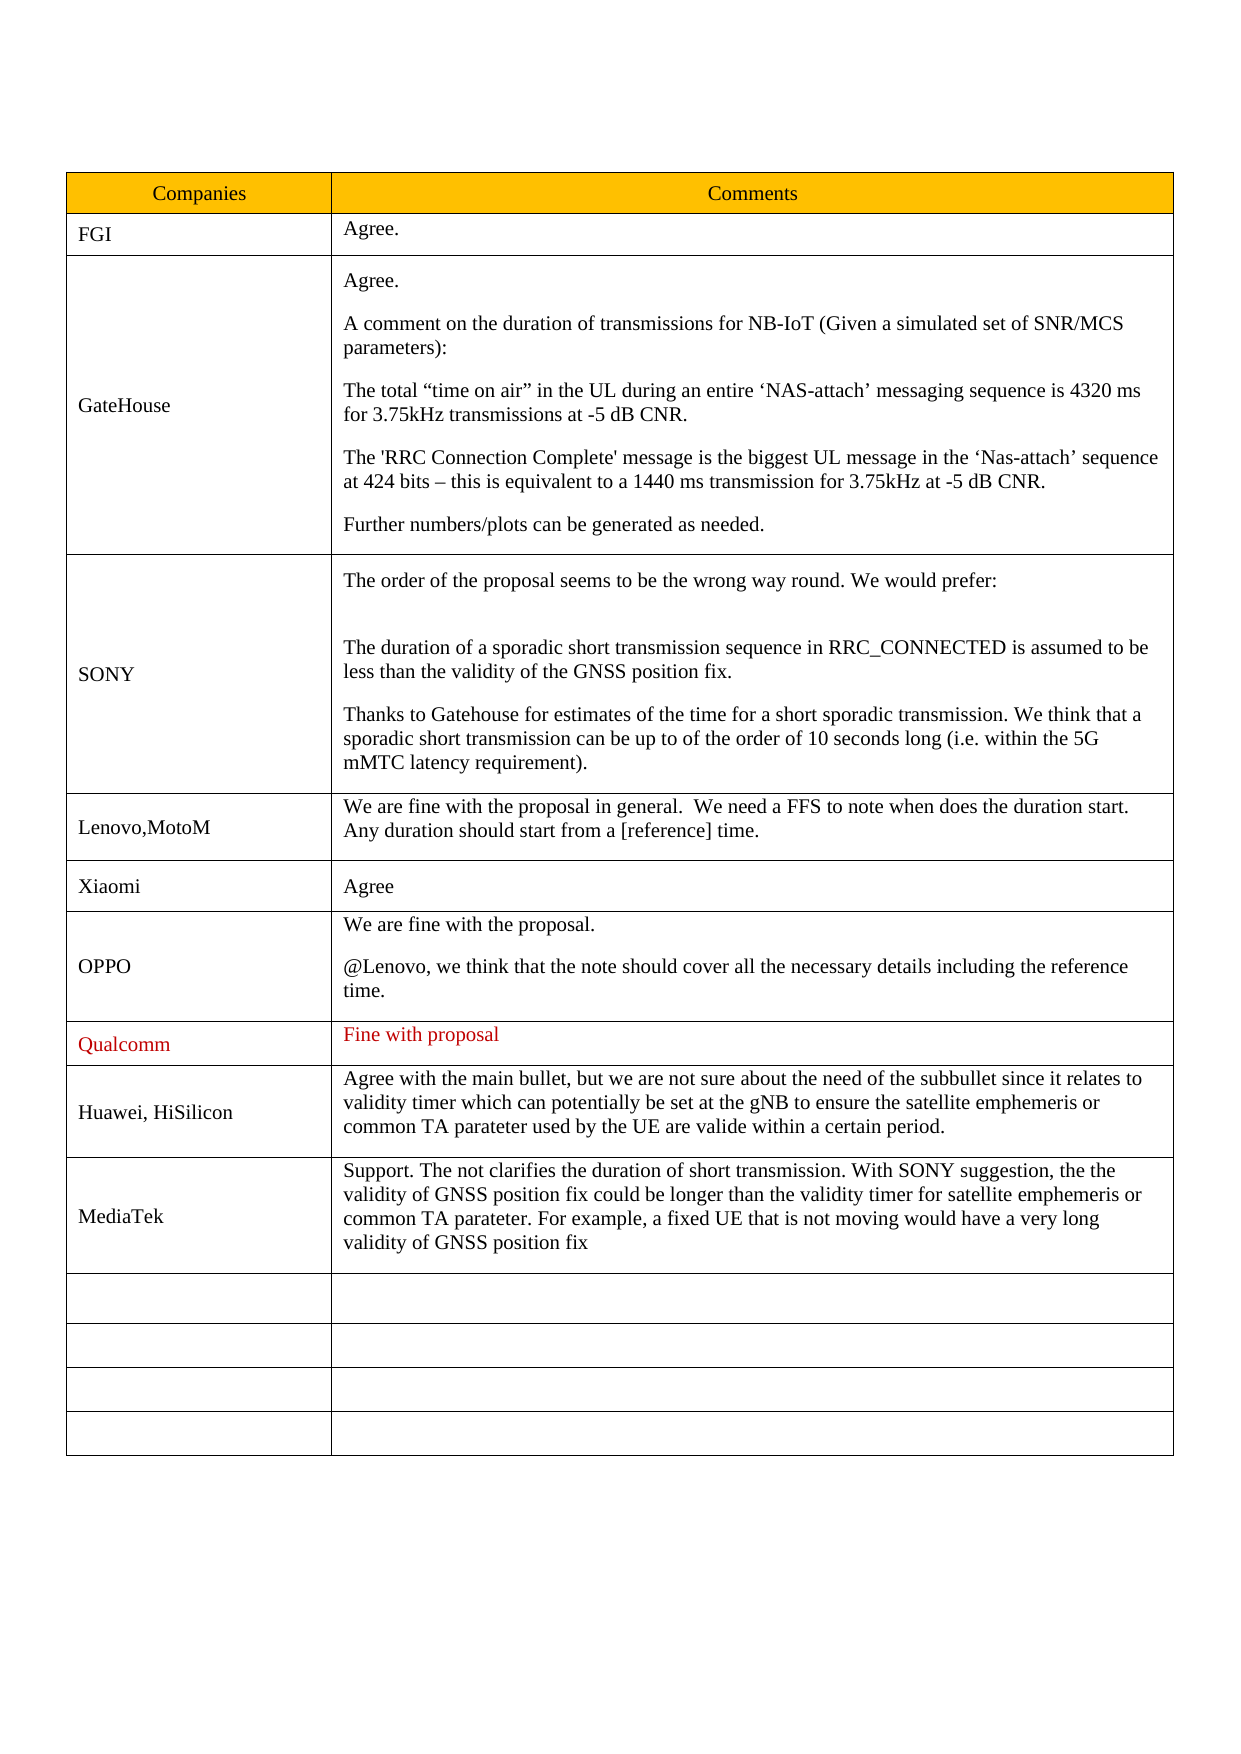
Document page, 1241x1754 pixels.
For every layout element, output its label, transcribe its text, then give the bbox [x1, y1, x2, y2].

table_cell The order of the proposal seems to be the wrong way round. We would prefer: The duration of a sporadic short transmission sequence in RRC_CONNECTED is assumed to be less than the validity of the GNSS position fix. Thanks to Gatehouse for estimates of the time for a short sporadic transmission. We think that a sporadic short transmission can be up to of the order of 10 seconds long (i.e. within the 5G mMTC latency requirement). [332, 555, 1173, 792]
table_cell Qualcomm [67, 1022, 331, 1065]
table_cell [332, 1274, 1173, 1323]
table_cell SONY [67, 555, 331, 792]
table_cell [67, 1324, 331, 1367]
table_cell Agree. [332, 214, 1173, 254]
table_cell MediaTek [67, 1158, 331, 1273]
table_header Companies [67, 173, 331, 213]
table_cell [332, 1324, 1173, 1367]
table_cell Agree. A comment on the duration of transmissions for NB-IoT (Given a simulated set of SNR/MCS parameters): The total “time on air” in the UL during an entire ‘NAS-attach’ messaging sequence is 4320 ms for 3.75kHz transmissions at -5 dB CNR. The 'RRC Connection Complete' message is the biggest UL message in the ‘Nas-attach’ sequence at 424 bits – this is equivalent to a 1440 ms transmission for 3.75kHz at -5 dB CNR. Further numbers/plots can be generated as needed. [332, 256, 1173, 554]
table_header Comments [332, 173, 1173, 213]
table_cell Agree [332, 861, 1173, 911]
table_cell Fine with proposal [332, 1022, 1173, 1065]
table_cell Support. The not clarifies the duration of short transmission. With SONY suggestion, the the validity of GNSS position fix could be longer than the validity timer for satellite emphemeris or common TA parateter. For example, a fixed UE that is not moving would have a very long validity of GNSS position fix [332, 1158, 1173, 1273]
table_cell We are fine with the proposal in general. We need a FFS to note when does the duration start. Any duration should start from a [reference] time. [332, 794, 1173, 860]
table_cell Xiaomi [67, 861, 331, 911]
table_cell [67, 1368, 331, 1411]
table_cell We are fine with the proposal. @Lenovo, we think that the note should cover all the necessary details including the reference time. [332, 912, 1173, 1021]
table_cell [332, 1368, 1173, 1411]
table_cell Lenovo,MotoM [67, 794, 331, 860]
table_cell Agree with the main bullet, but we are not sure about the need of the subbullet since it relates to validity timer which can potentially be set at the gNB to ensure the satellite emphemeris or common TA parateter used by the UE are valide within a certain period. [332, 1066, 1173, 1157]
table_cell [67, 1412, 331, 1455]
table_cell [332, 1412, 1173, 1455]
table_cell [67, 1274, 331, 1323]
table_cell FGI [67, 214, 331, 254]
table_cell GateHouse [67, 256, 331, 554]
table_cell OPPO [67, 912, 331, 1021]
table_cell Huawei, HiSilicon [67, 1066, 331, 1157]
